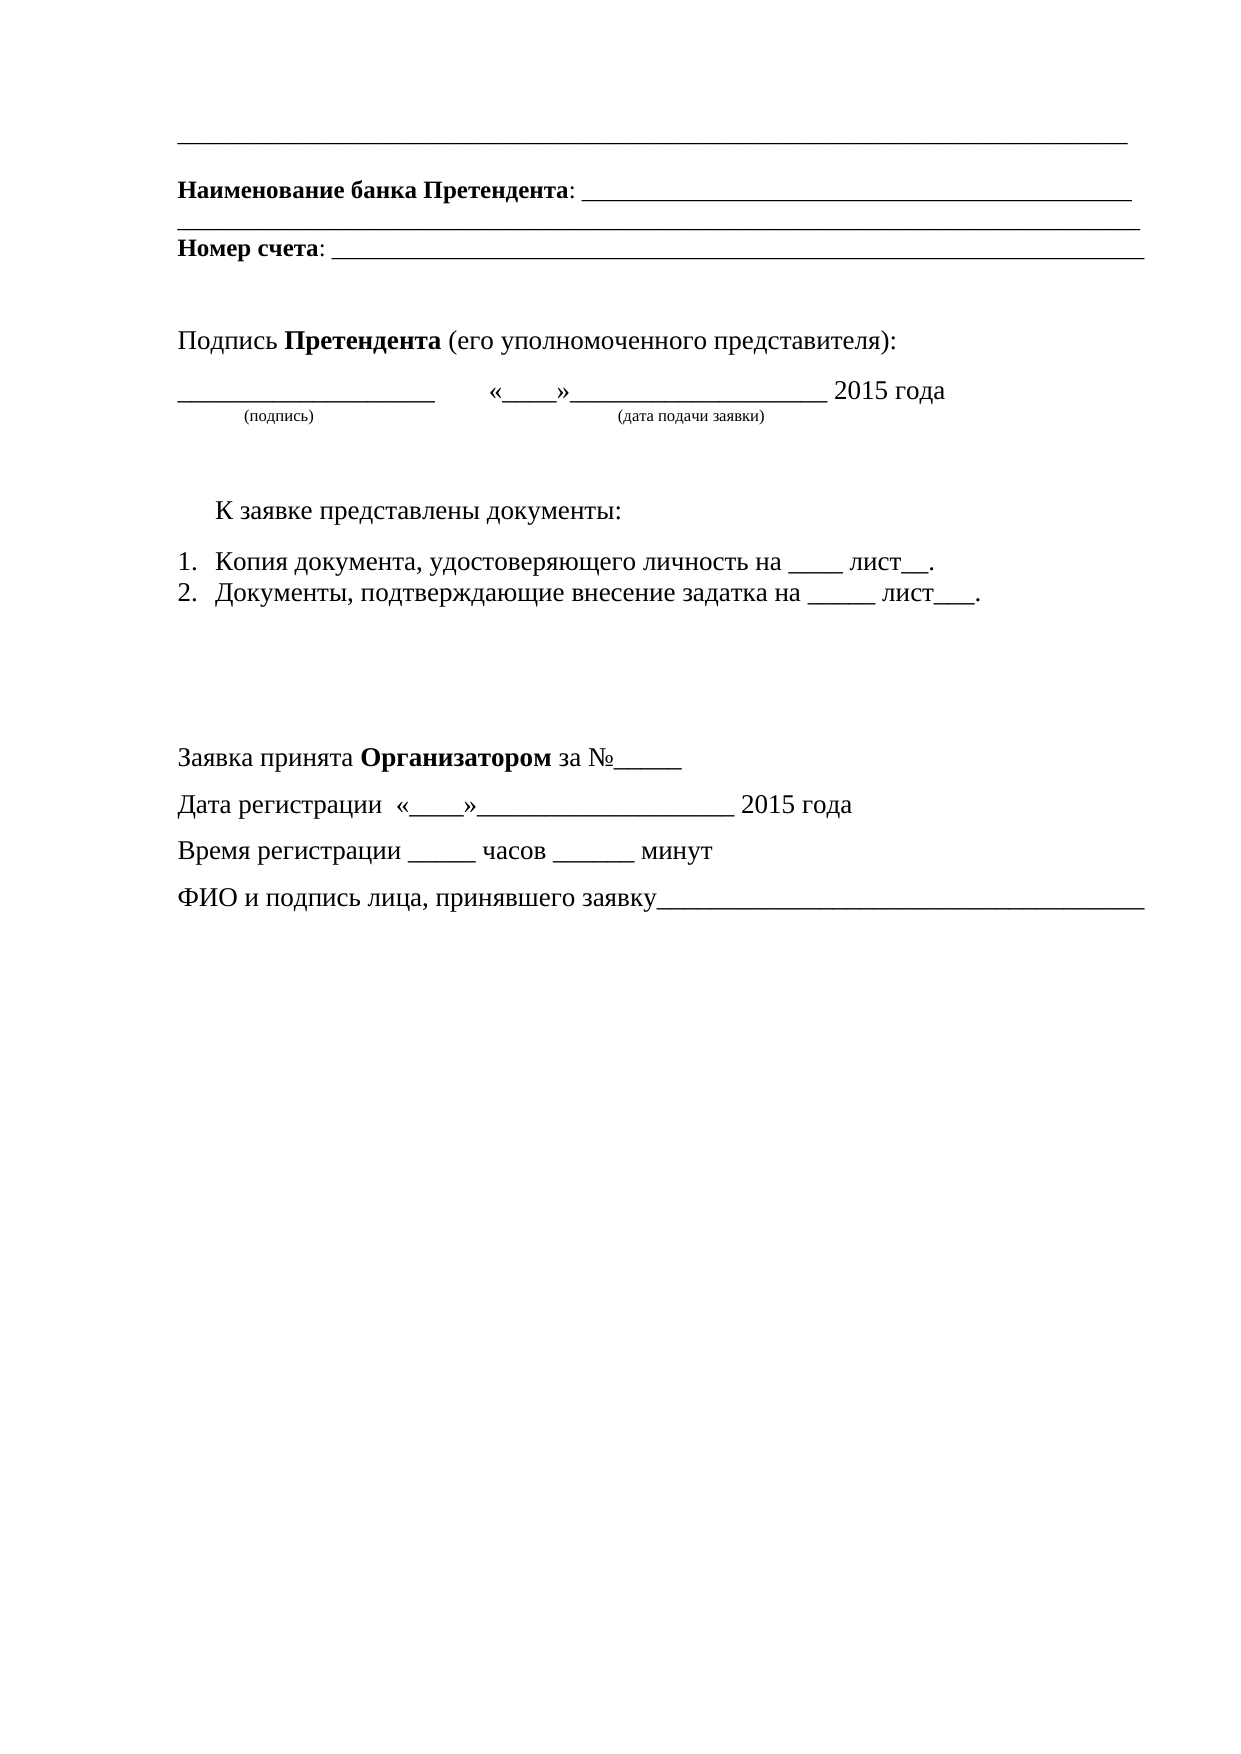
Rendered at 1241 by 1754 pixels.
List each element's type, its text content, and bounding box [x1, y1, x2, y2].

text К заявке представлены документы: [215, 494, 1152, 525]
text Время регистрации _____ часов ______ минут [177, 834, 1152, 866]
text Подпись Претендента (его уполномоченного представителя): [177, 324, 1152, 355]
text ФИО и подпись лица, принявшего заявку____________________________________ [177, 881, 1152, 912]
text Номер счета: _________________________________________________________________ [177, 233, 1152, 262]
text ___________________ «____»___________________ 2015 года [177, 374, 1152, 406]
text Дата регистрации «____»___________________ 2015 года [177, 788, 1152, 819]
list Копия документа, удостоверяющего личность на ____ лист__. [177, 544, 1152, 576]
text Наименование банка Претендента: ____________________________________________ [177, 176, 1152, 204]
list Документы, подтверждающие внесение задатка на _____ лист___. [177, 576, 1152, 607]
text Заявка принята Организатором за №_____ [177, 741, 1152, 772]
text (подпись) (дата подачи заявки) [177, 406, 1152, 425]
text _____________________________________________________________________________ [177, 204, 1152, 233]
text ____________________________________________________________________________ [177, 118, 1152, 147]
